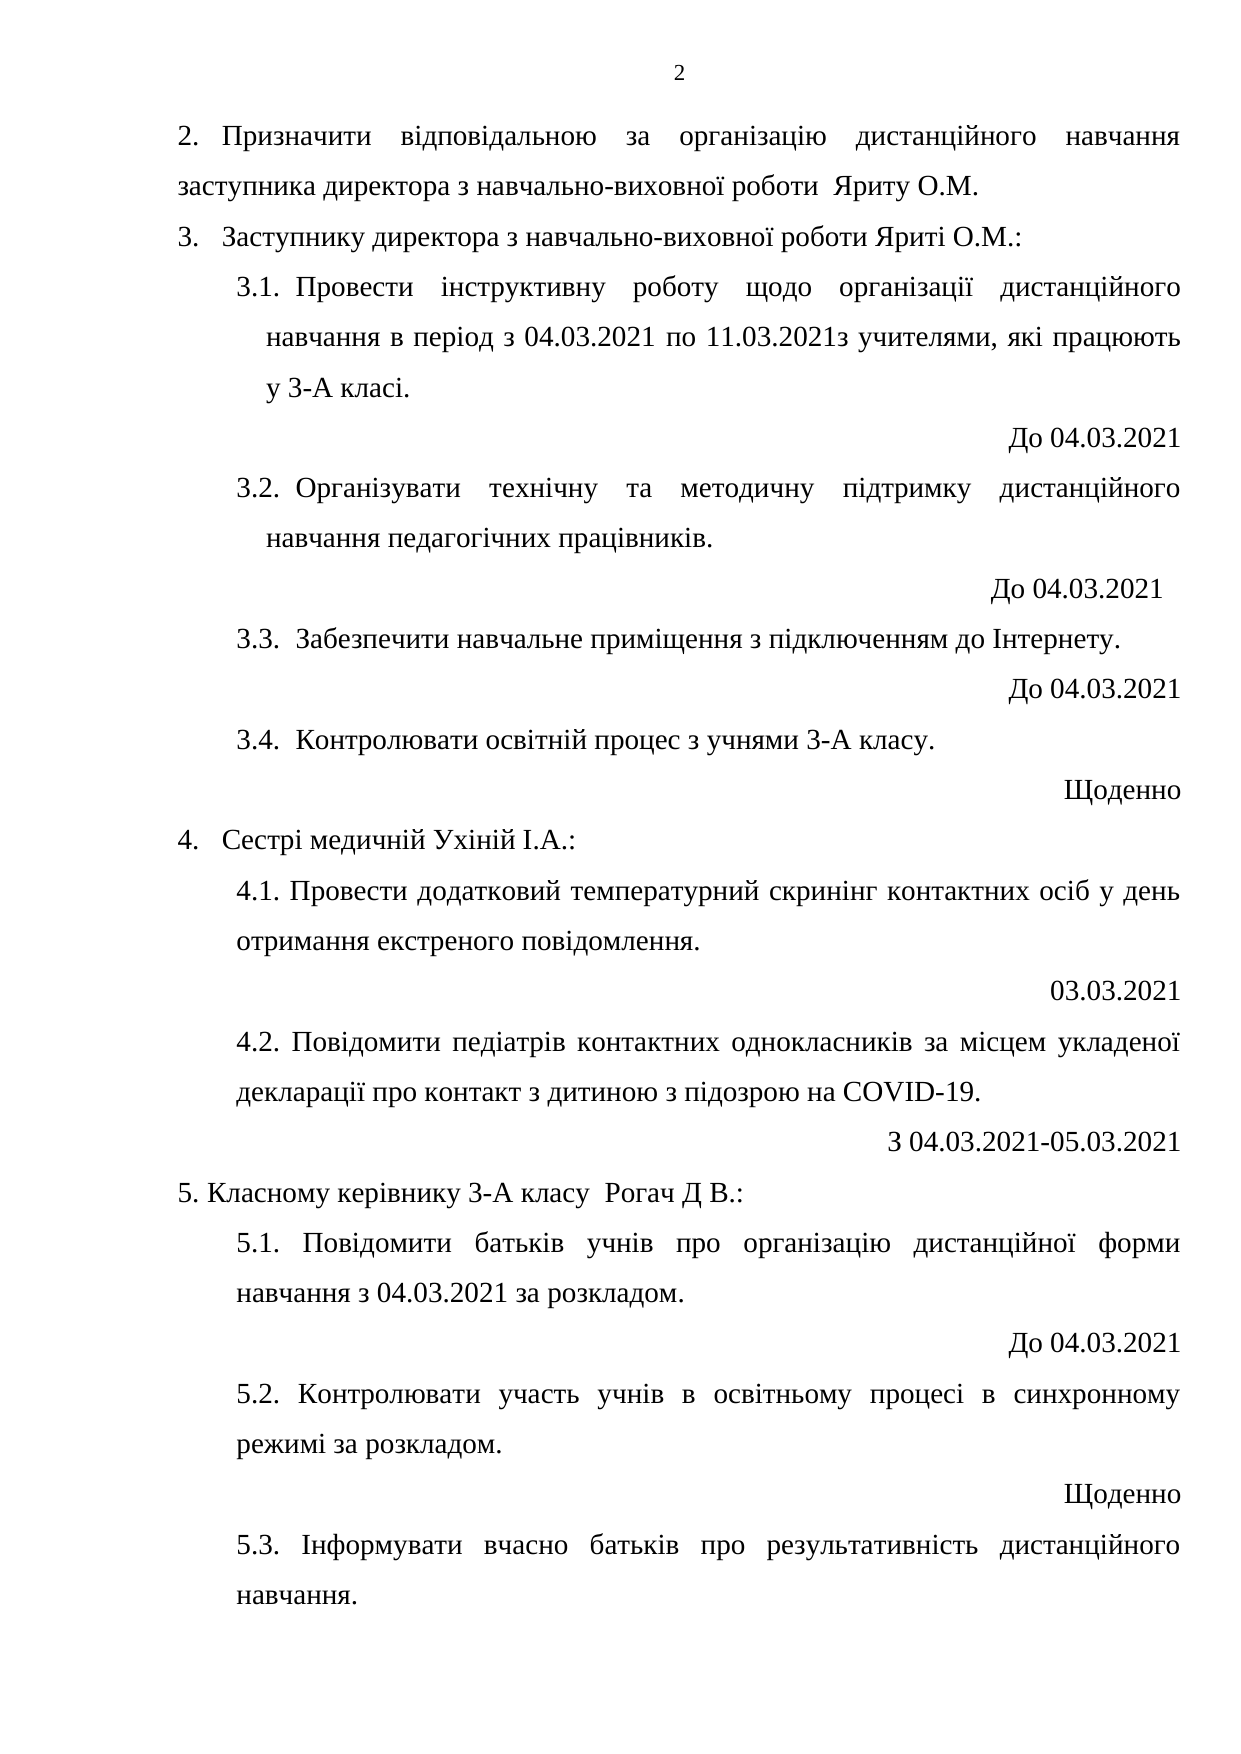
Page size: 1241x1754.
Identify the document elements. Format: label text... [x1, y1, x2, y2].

list Організувати технічну та методичну підтримку дистанційного навчання педагогічних працівників. [236, 470, 1181, 554]
list Щоденно [266, 772, 1181, 806]
list До 04.03.2021 [236, 420, 1181, 453]
list Заступнику директора з навчально-виховної роботи Яриті О.М.: [177, 219, 1181, 252]
list Класному керівнику 3-А класу Рогач Д В.: [177, 1175, 1181, 1208]
list До 04.03.2021 [236, 672, 1181, 705]
list 4.2. Повідомити педіатрів контактних однокласників за місцем укладеної декларації про контакт з дитиною з підозрою на COVID-19. [236, 1024, 1181, 1108]
list Сестрі медичній Ухіній І.А.: [177, 822, 1181, 856]
list Щоденно [236, 1477, 1181, 1510]
list З 04.03.2021-05.03.2021 [236, 1124, 1181, 1158]
list 03.03.2021 [236, 973, 1181, 1007]
list 5.1. Повідомити батьків учнів про організацію дистанційної форми навчання з 04.03.2021 за розкладом. [236, 1225, 1181, 1309]
list До 04.03.2021 [236, 1326, 1181, 1359]
list Контролювати освітній процес з учнями 3-А класу. [236, 722, 1181, 755]
list До 04.03.2021 [215, 571, 1181, 604]
list 5.3. Інформувати вчасно батьків про результативність дистанційного навчання. [236, 1527, 1181, 1611]
list 5.2. Контролювати участь учнів в освітньому процесі в синхронному режимі за розкладом. [236, 1376, 1181, 1460]
list Забезпечити навчальне приміщення з підключенням до Інтернету. [236, 621, 1181, 655]
list Провести інструктивну роботу щодо організації дистанційного навчання в період з 04.03.2021 по 11.03.2021з учителями, які працюють у 3-А класі. [236, 269, 1181, 403]
list 4.1. Провести додатковий температурний скринінг контактних осіб у день отримання екстреного повідомлення. [236, 873, 1181, 957]
list Призначити відповідальною за організацію дистанційного навчання заступника директора з навчально-виховної роботи Яриту О.М. [177, 118, 1181, 202]
